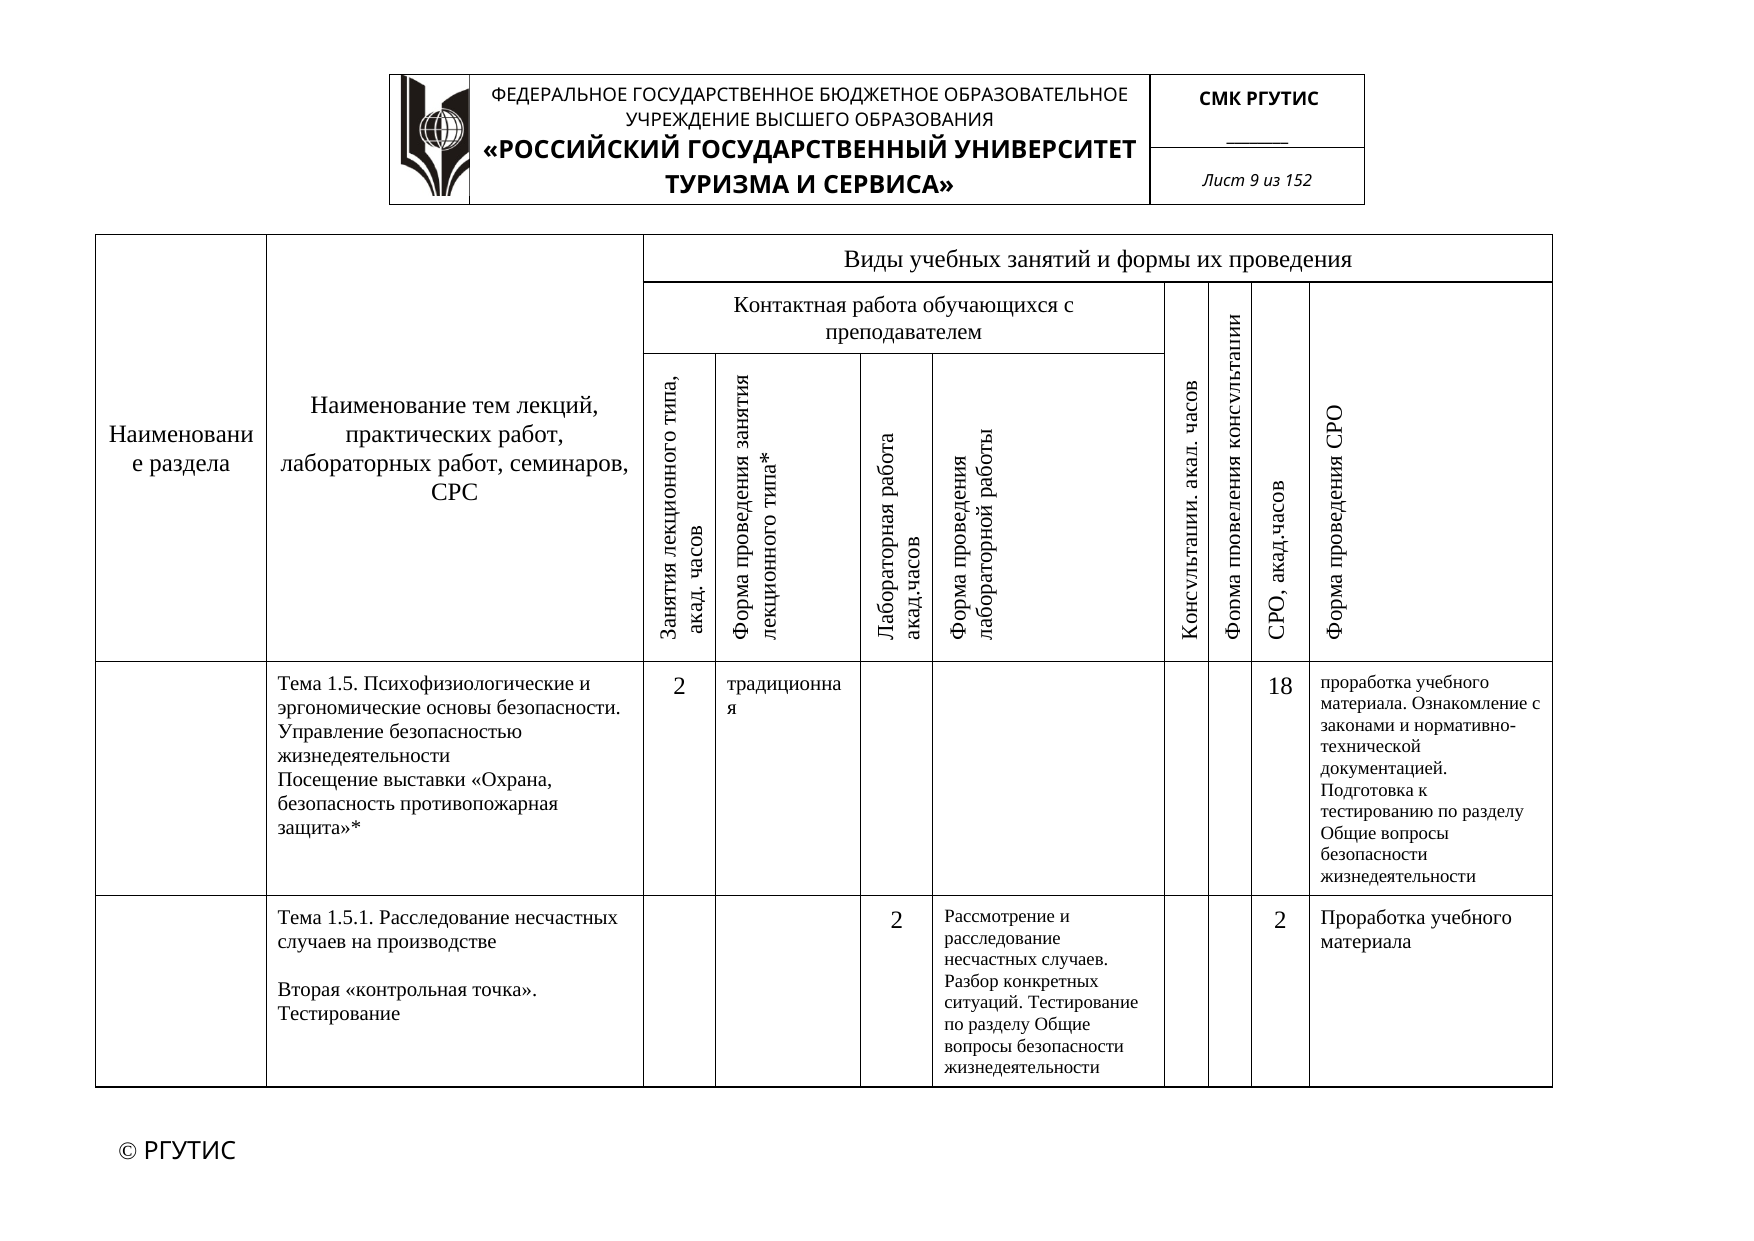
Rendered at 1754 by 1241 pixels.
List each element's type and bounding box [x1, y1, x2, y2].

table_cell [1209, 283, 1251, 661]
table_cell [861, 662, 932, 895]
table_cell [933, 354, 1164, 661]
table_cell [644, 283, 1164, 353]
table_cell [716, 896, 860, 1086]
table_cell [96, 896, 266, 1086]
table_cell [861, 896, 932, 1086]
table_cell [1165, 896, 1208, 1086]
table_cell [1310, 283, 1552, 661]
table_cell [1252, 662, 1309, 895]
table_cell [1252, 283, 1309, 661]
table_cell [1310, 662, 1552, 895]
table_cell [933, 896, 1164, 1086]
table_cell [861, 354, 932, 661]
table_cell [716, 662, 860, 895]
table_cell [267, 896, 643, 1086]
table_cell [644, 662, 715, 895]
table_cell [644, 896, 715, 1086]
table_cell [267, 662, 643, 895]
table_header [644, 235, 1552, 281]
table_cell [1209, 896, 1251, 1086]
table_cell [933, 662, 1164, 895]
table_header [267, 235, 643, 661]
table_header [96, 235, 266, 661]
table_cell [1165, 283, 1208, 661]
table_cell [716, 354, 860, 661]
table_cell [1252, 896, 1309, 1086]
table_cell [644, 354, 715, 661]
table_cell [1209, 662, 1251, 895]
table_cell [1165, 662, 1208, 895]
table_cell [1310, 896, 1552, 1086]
picture [400, 75, 470, 196]
